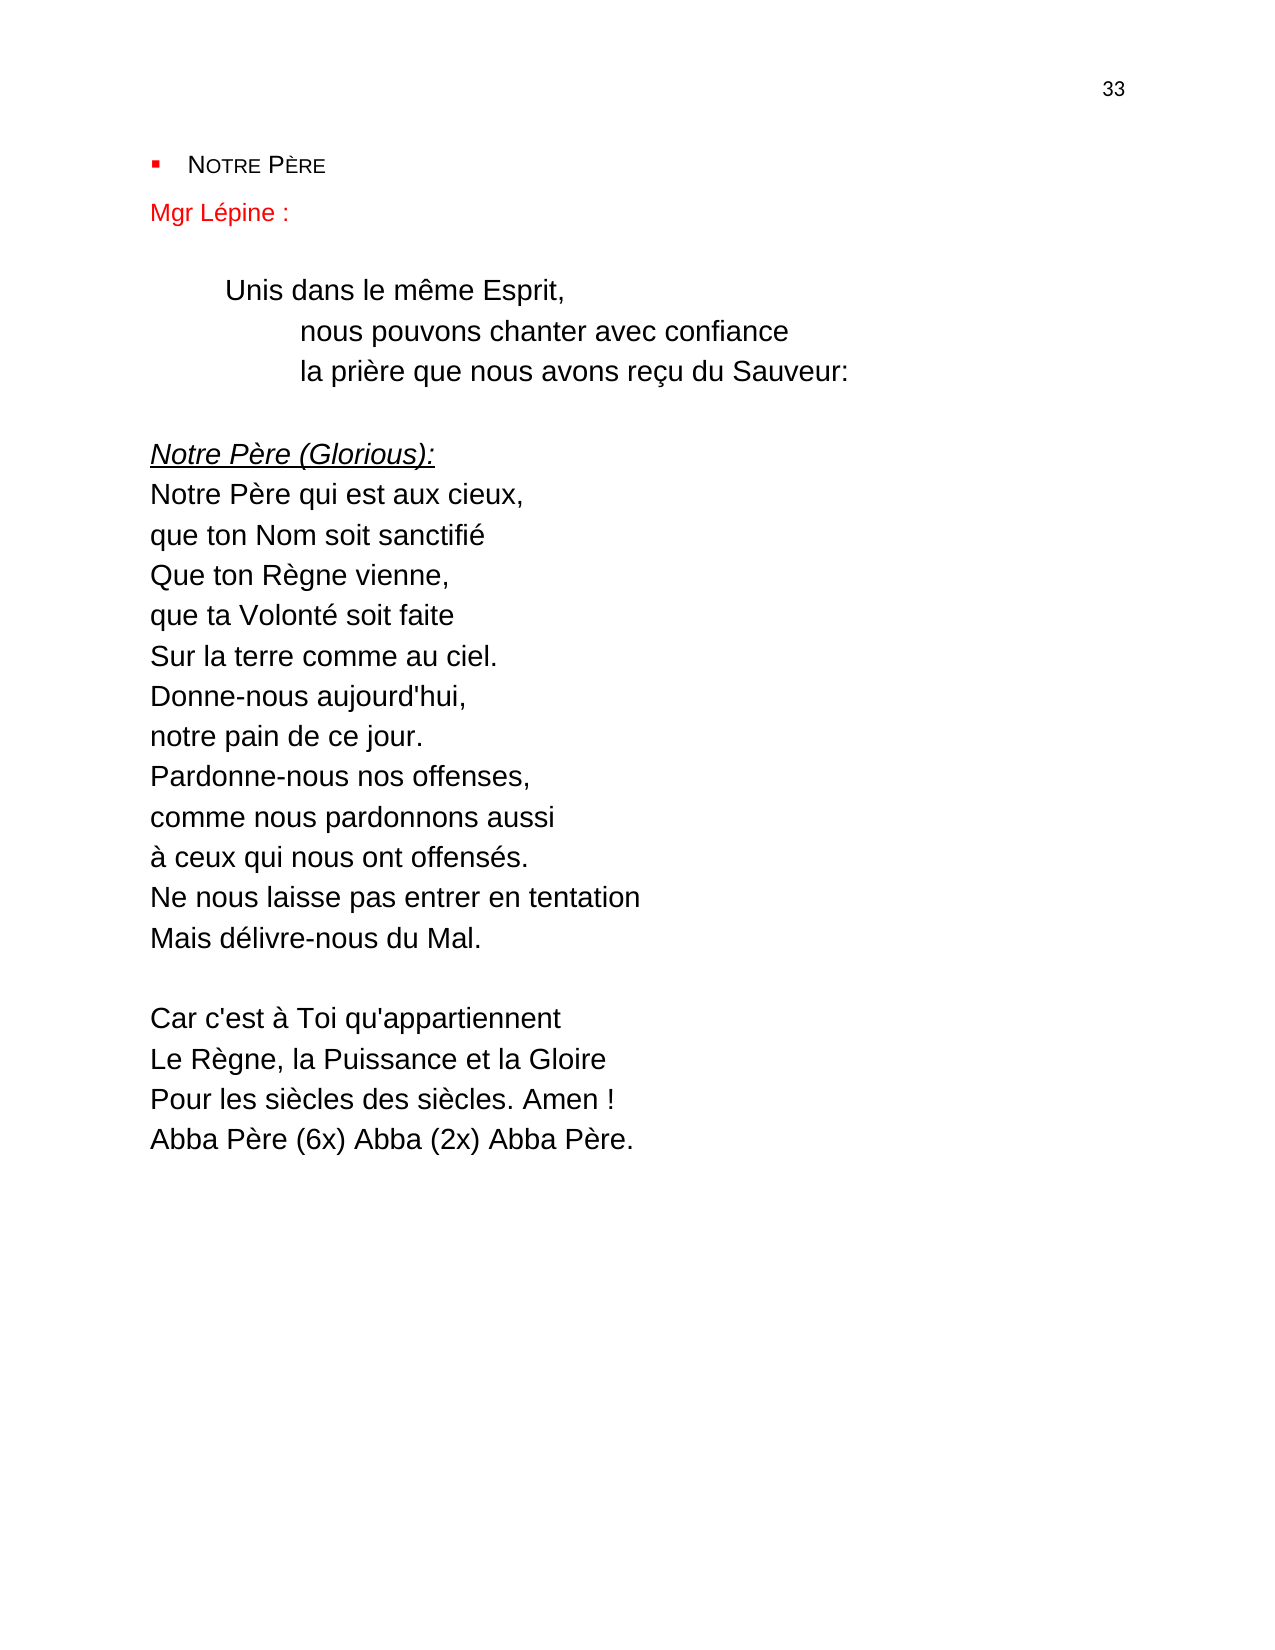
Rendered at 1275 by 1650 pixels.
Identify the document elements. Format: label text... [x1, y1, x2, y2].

subtitle Pour les siècles des siècles. Amen ! [150, 1082, 1125, 1116]
subtitle Mais délivre-nous du Mal. [150, 921, 1125, 954]
subtitle la prière que nous avons reçu du Sauveur: [225, 354, 1125, 387]
subtitle Mgr Lépine : [150, 198, 1125, 227]
subtitle Que ton Règne vienne, [150, 558, 1125, 591]
subtitle Sur la terre comme au ciel. [150, 638, 1125, 672]
subtitle nous pouvons chanter avec confiance [225, 314, 1125, 347]
subtitle Ne nous laisse pas entrer en tentation [150, 880, 1125, 914]
subtitle Pardonne-nous nos offenses, [150, 759, 1125, 793]
subtitle Le Règne, la Puissance et la Gloire [150, 1042, 1125, 1075]
subtitle Abba Père (6x) Abba (2x) Abba Père. [150, 1122, 1125, 1156]
subtitle Car c'est à Toi qu'appartiennent [150, 1001, 1125, 1035]
subtitle Unis dans le même Esprit, [150, 273, 1125, 307]
subtitle que ton Nom soit sanctifié [150, 518, 1125, 551]
subtitle que ta Volonté soit faite [150, 598, 1125, 632]
subtitle Donne-nous aujourd'hui, [150, 679, 1125, 712]
subtitle Notre Père [150, 150, 1125, 179]
subtitle Notre Père (Glorious): [150, 437, 1125, 471]
subtitle à ceux qui nous ont offensés. [150, 840, 1125, 874]
subtitle comme nous pardonnons aussi [150, 800, 1125, 833]
subtitle Notre Père qui est aux cieux, [150, 477, 1125, 511]
subtitle notre pain de ce jour. [150, 719, 1125, 753]
